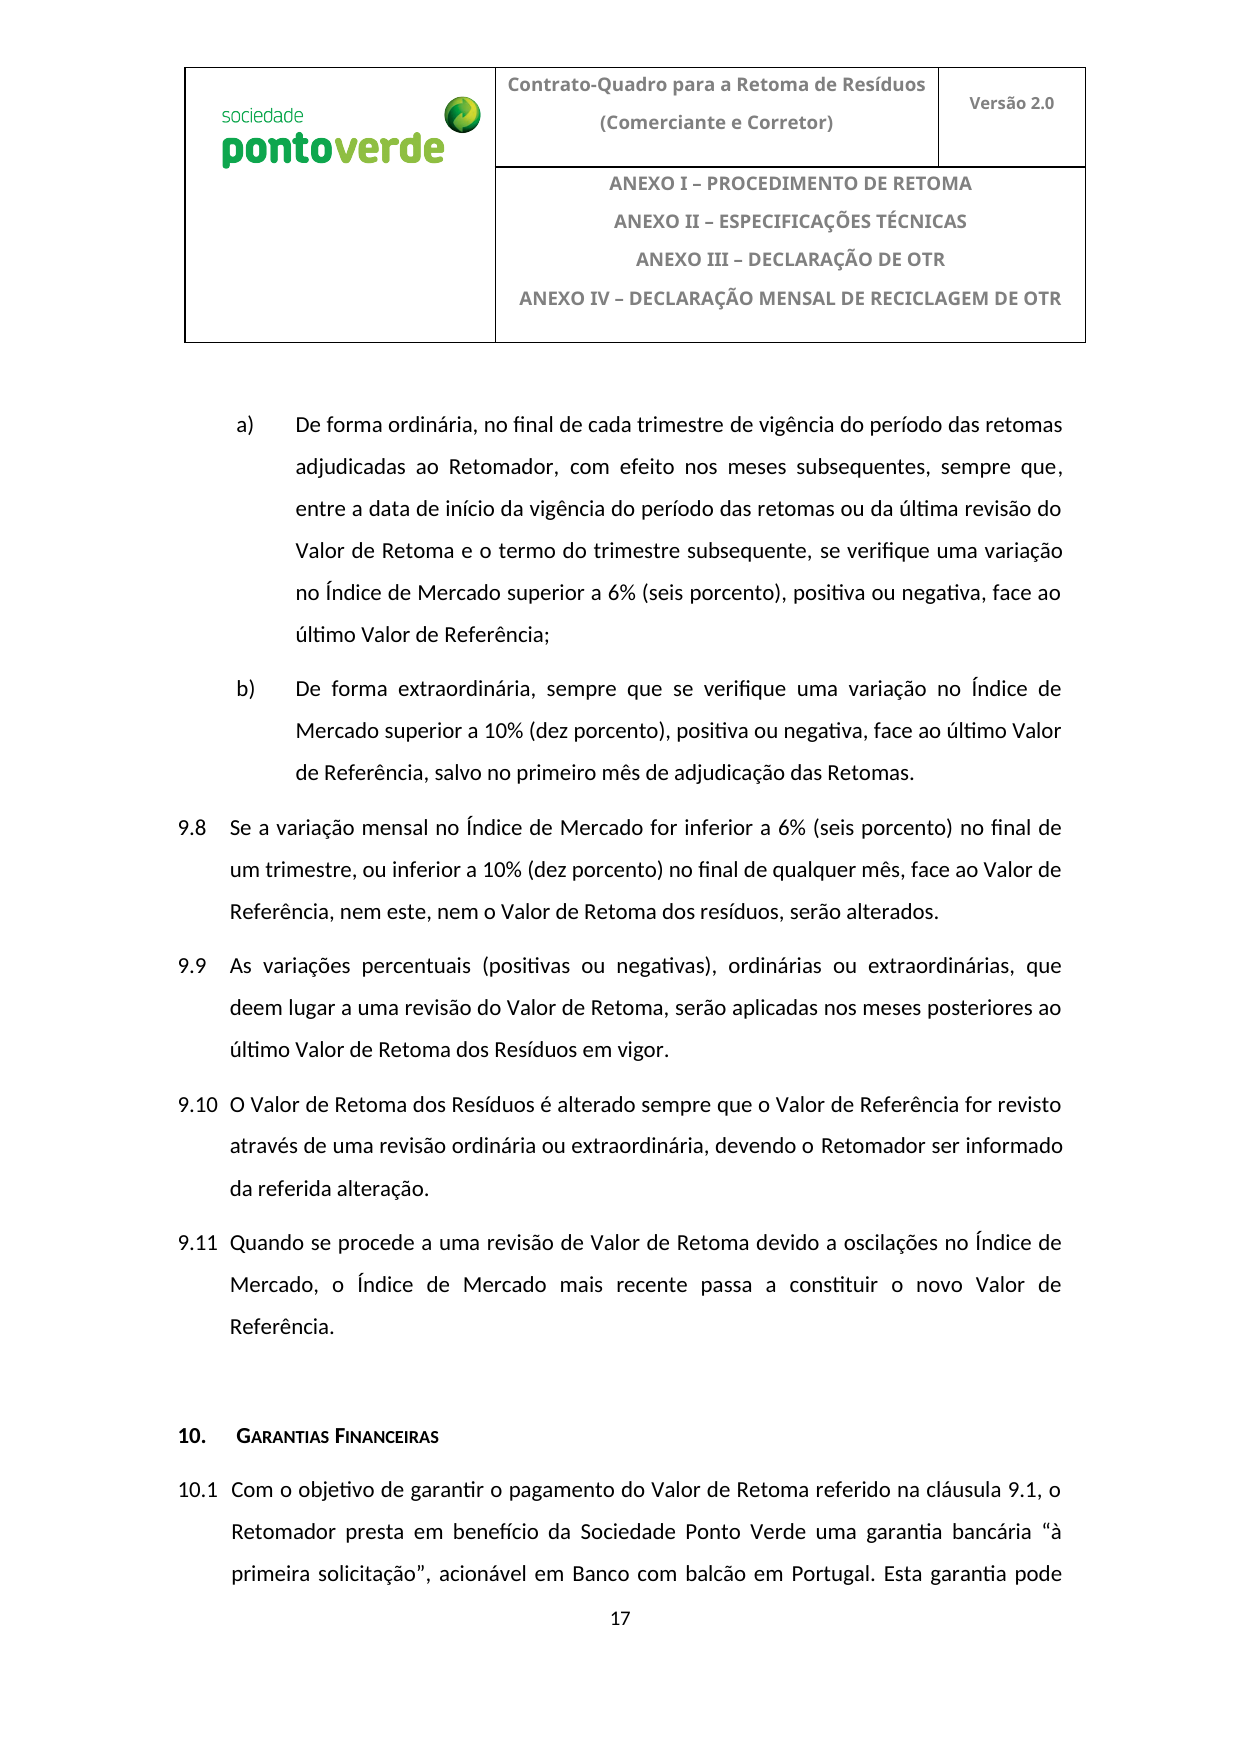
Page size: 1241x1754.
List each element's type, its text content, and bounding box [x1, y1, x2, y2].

list Garantias Financeiras [177, 1421, 1063, 1449]
list O Valor de Retoma dos Resíduos é alterado sempre que o Valor de Referência for revisto através de uma revisão ordinária ou extraordinária, devendo o Retomador ser informado da referida alteração. [177, 1090, 1063, 1202]
list As variações percentuais (positivas ou negativas), ordinárias ou extraordinárias, que deem lugar a uma revisão do Valor de Retoma, serão aplicadas nos meses posteriores ao último Valor de Retoma dos Resíduos em vigor. [177, 951, 1063, 1063]
list De forma ordinária, no final de cada trimestre de vigência do período das retomas adjudicadas ao Retomador, com efeito nos meses subsequentes, sempre que, entre a data de início da vigência do período das retomas ou da última revisão do Valor de Retoma e o termo do trimestre subsequente, se verifique uma variação no Índice de Mercado superior a 6% (seis porcento), positiva ou negativa, face ao último Valor de Referência; [236, 410, 1063, 648]
list De forma extraordinária, sempre que se verifique uma variação no Índice de Mercado superior a 10% (dez porcento), positiva ou negativa, face ao último Valor de Referência, salvo no primeiro mês de adjudicação das Retomas. [236, 674, 1063, 786]
list Se a variação mensal no Índice de Mercado for inferior a 6% (seis porcento) no final de um trimestre, ou inferior a 10% (dez porcento) no final de qualquer mês, face ao Valor de Referência, nem este, nem o Valor de Retoma dos resíduos, serão alterados. [177, 813, 1063, 925]
list Quando se procede a uma revisão de Valor de Retoma devido a oscilações no Índice de Mercado, o Índice de Mercado mais recente passa a constituir o novo Valor de Referência. [177, 1228, 1063, 1340]
picture [185, 90, 485, 191]
